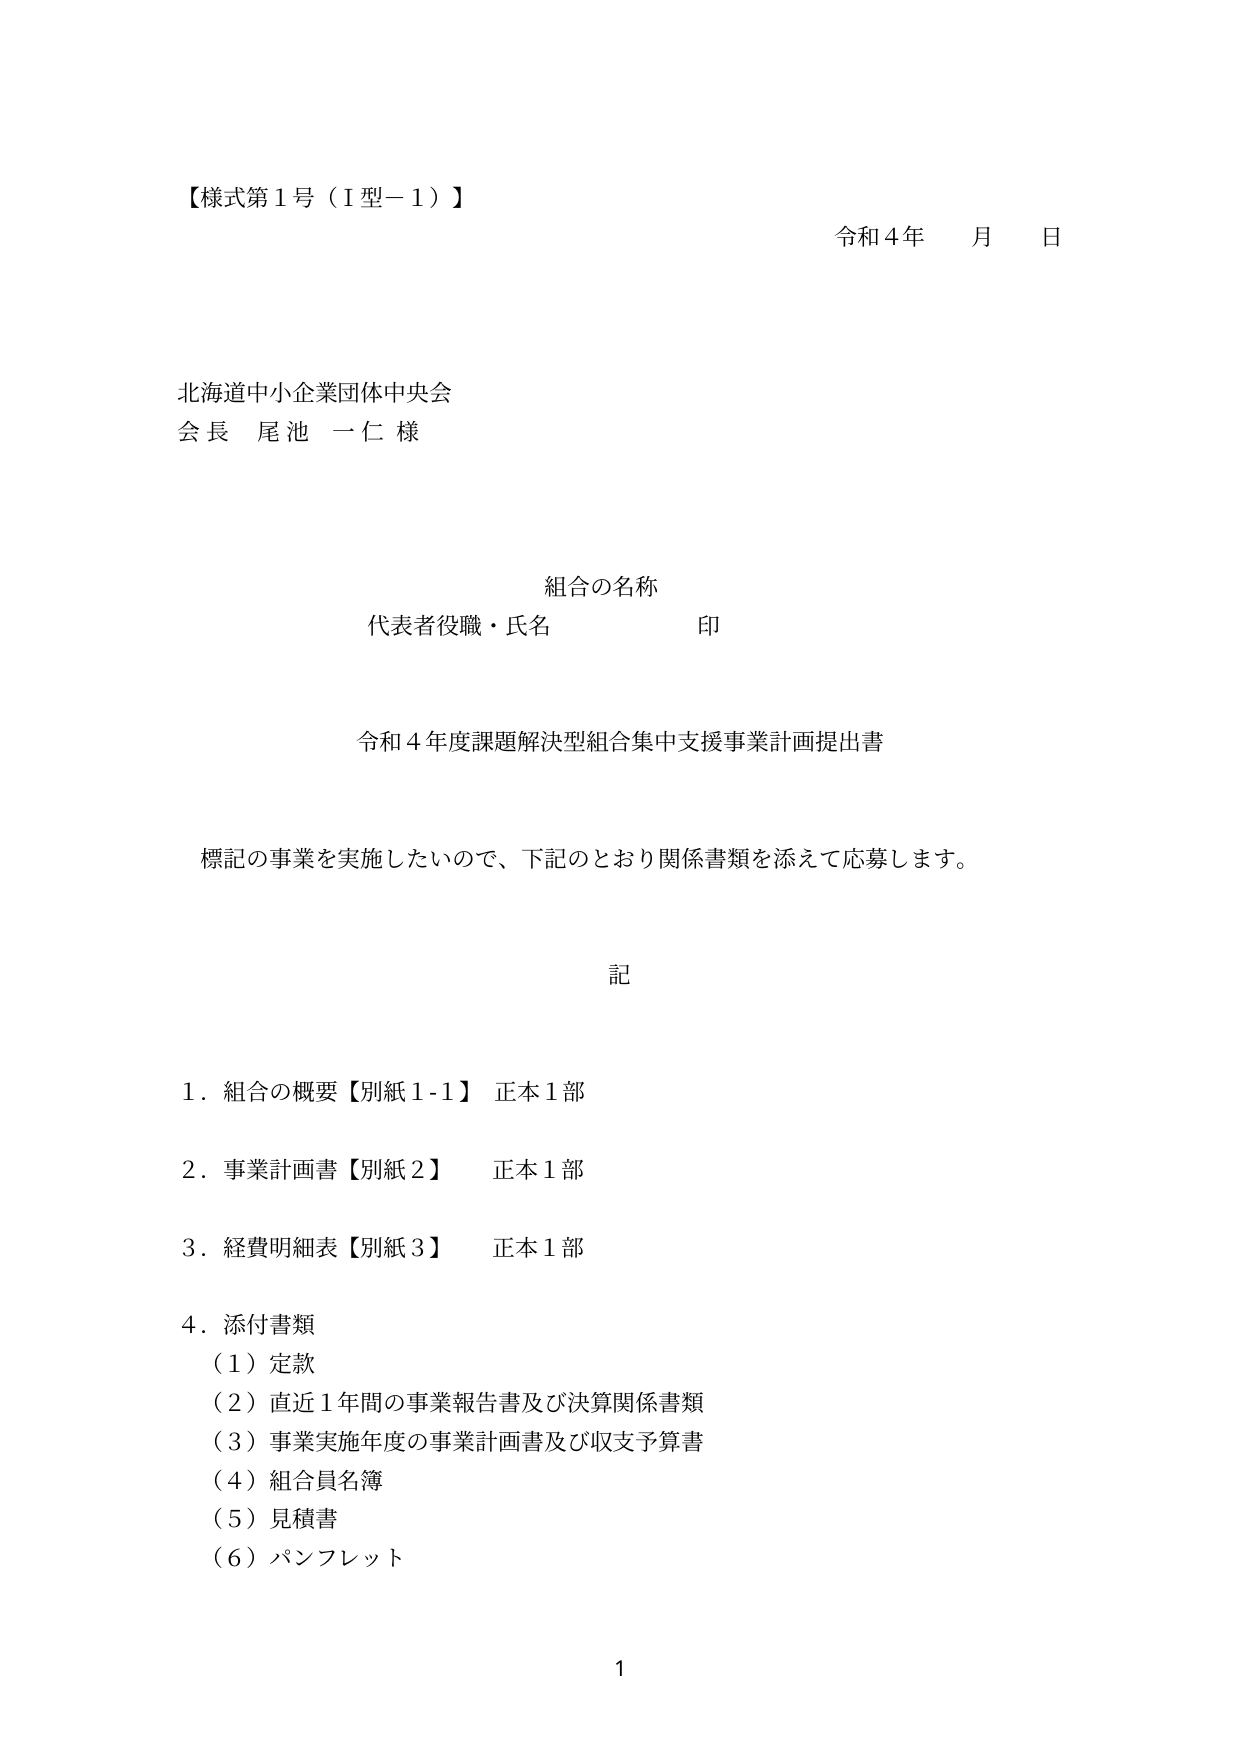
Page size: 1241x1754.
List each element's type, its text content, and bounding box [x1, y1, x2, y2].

text 令和４年度課題解決型組合集中支援事業計画提出書 [177, 722, 1063, 760]
text 記 [177, 955, 1063, 993]
text ３．経費明細表【別紙３】 正本１部 [177, 1227, 1063, 1266]
text （５）見積書 [177, 1499, 1063, 1537]
text ４．添付書類 [177, 1304, 1063, 1343]
text （２）直近１年間の事業報告書及び決算関係書類 [177, 1382, 1063, 1421]
text （６）パンフレット [177, 1537, 1063, 1576]
text ２．事業計画書【別紙２】 正本１部 [177, 1149, 1063, 1188]
text 標記の事業を実施したいので、下記のとおり関係書類を添えて応募します。 [177, 838, 1063, 877]
text １．組合の概要【別紙１-１】 正本１部 [177, 1071, 1063, 1110]
text 【様式第１号（Ⅰ型－１）】 [177, 178, 1063, 216]
text 北海道中小企業団体中央会 [177, 372, 1063, 411]
text 組合の名称 [177, 566, 1063, 605]
text 代表者役職・氏名 印 [177, 605, 1063, 644]
text （３）事業実施年度の事業計画書及び収支予算書 [177, 1421, 1063, 1460]
text 会 長 尾 池 一 仁 様 [177, 411, 1063, 449]
text （４）組合員名簿 [177, 1460, 1063, 1499]
text 令和４年 月 日 [177, 216, 1063, 255]
text （１）定款 [177, 1343, 1063, 1382]
